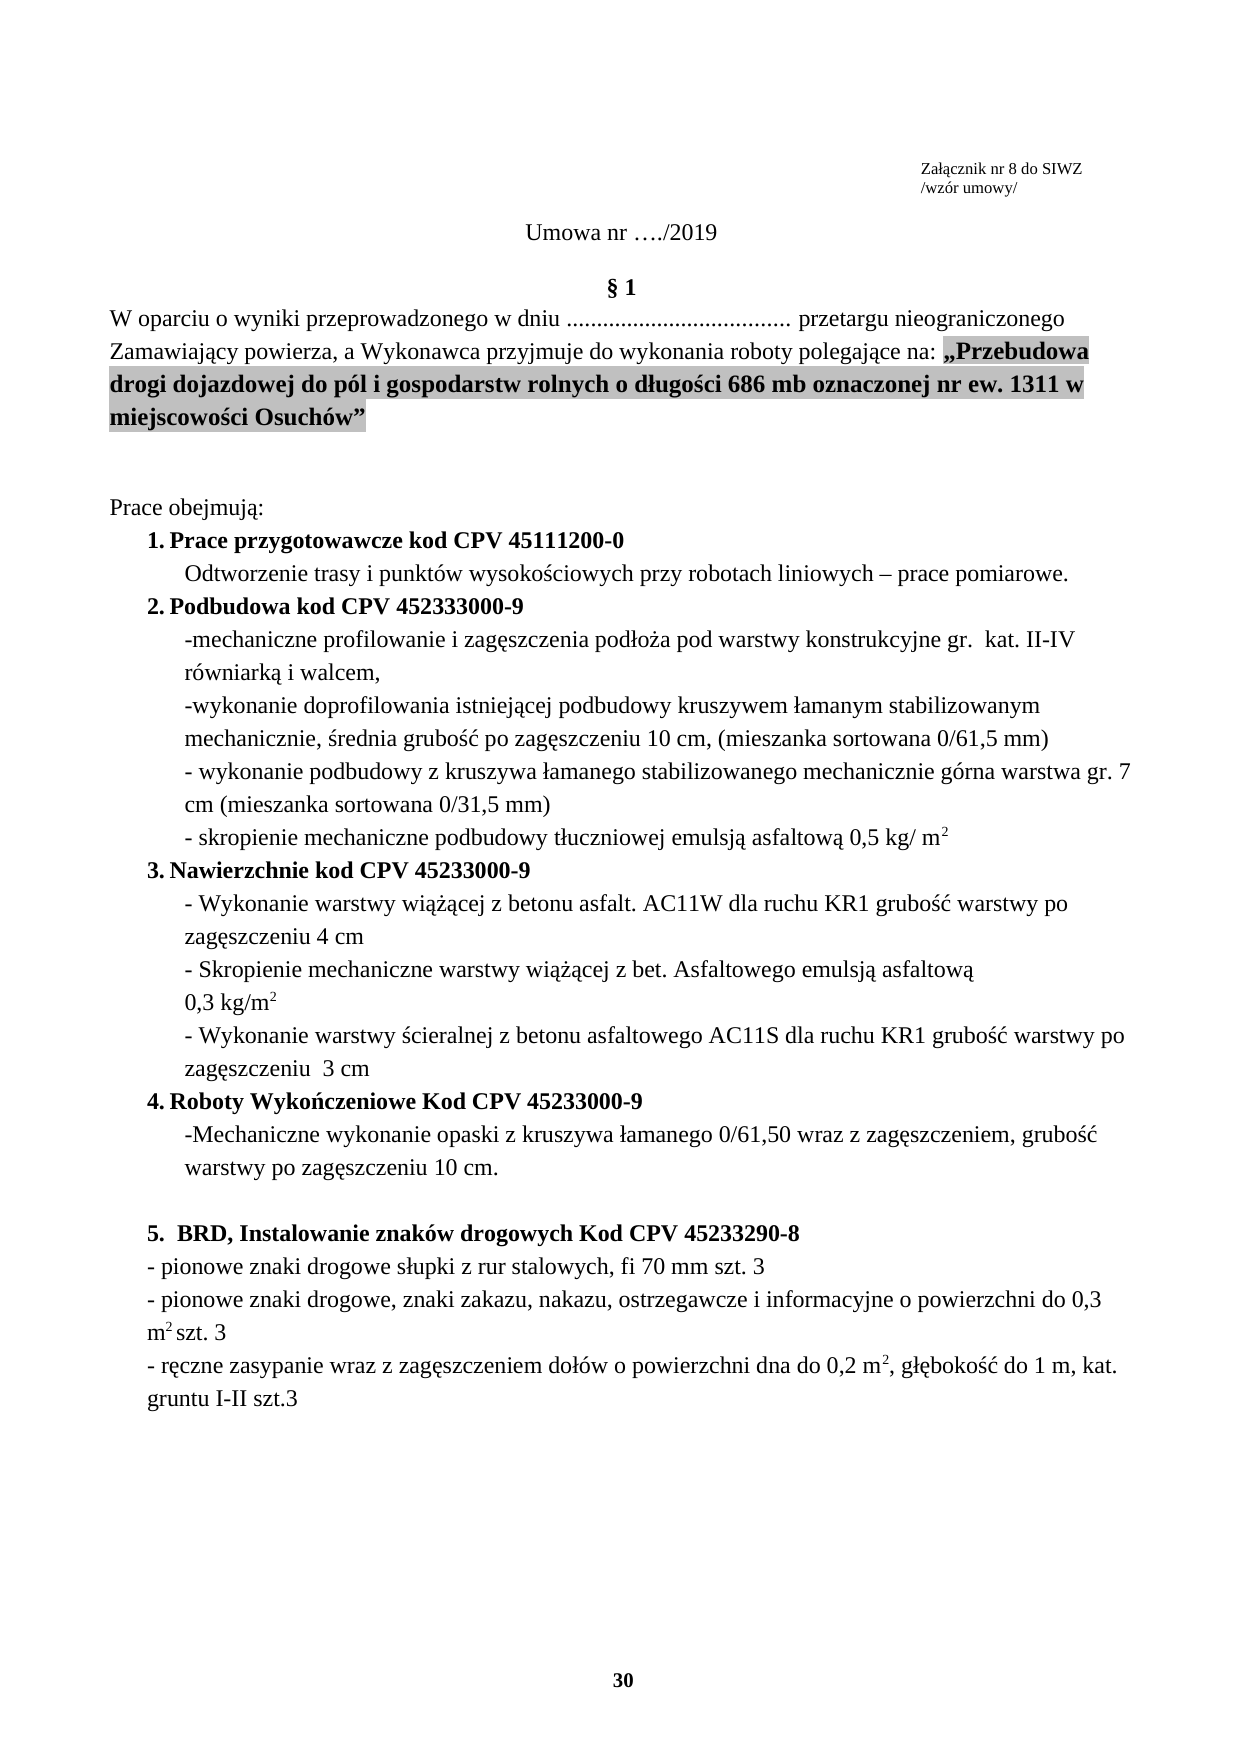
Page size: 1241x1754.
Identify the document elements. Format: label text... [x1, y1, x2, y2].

text /wzór umowy/ [109, 178, 1133, 197]
text Odtworzenie trasy i punktów wysokościowych przy robotach liniowych – prace pomiarowe. [184, 555, 1133, 588]
text - Wykonanie warstwy ścieralnej z betonu asfaltowego AC11S dla ruchu KR1 grubość warstwy po zagęszczeniu 3 cm [184, 1017, 1133, 1083]
list Prace przygotowawcze kod CPV 45111200-0 [147, 522, 1133, 555]
text - skropienie mechaniczne podbudowy tłuczniowej emulsją asfaltową 0,5 kg/ m2 [184, 819, 1133, 852]
text § 1 [109, 276, 1133, 300]
text - ręczne zasypanie wraz z zagęszczeniem dołów o powierzchni dna do 0,2 m2, głębokość do 1 m, kat. gruntu I-II szt.3 [147, 1347, 1133, 1413]
text Prace obejmują: [109, 489, 1133, 522]
list Roboty Wykończeniowe Kod CPV 45233000-9 [147, 1083, 1133, 1116]
text - Wykonanie warstwy wiążącej z betonu asfalt. AC11W dla ruchu KR1 grubość warstwy po zagęszczeniu 4 cm [184, 885, 1133, 951]
text -mechaniczne profilowanie i zagęszczenia podłoża pod warstwy konstrukcyjne gr. kat. II-IV równiarką i walcem, [184, 621, 1133, 687]
text Zamawiający powierza, a Wykonawca przyjmuje do wykonania roboty polegające na: „Przebudowa drogi dojazdowej do pól i gospodarstw rolnych o długości 686 mb oznaczonej nr ew. 1311 w miejscowości Osuchów” [109, 333, 1133, 432]
text -Mechaniczne wykonanie opaski z kruszywa łamanego 0/61,50 wraz z zagęszczeniem, grubość warstwy po zagęszczeniu 10 cm. [184, 1116, 1133, 1182]
text W oparciu o wyniki przeprowadzonego w dniu przetargu nieograniczonego [109, 300, 1133, 333]
text 5. BRD, Instalowanie znaków drogowych Kod CPV 45233290-8 [147, 1215, 1133, 1248]
text - pionowe znaki drogowe słupki z rur stalowych, fi 70 mm szt. 3 [147, 1248, 1133, 1281]
text - wykonanie podbudowy z kruszywa łamanego stabilizowanego mechanicznie górna warstwa gr. 7 cm (mieszanka sortowana 0/31,5 mm) [184, 753, 1133, 819]
text - Skropienie mechaniczne warstwy wiążącej z bet. Asfaltowego emulsją asfaltową 0,3 kg/m2 [184, 951, 1133, 1017]
list Podbudowa kod CPV 452333000-9 [147, 588, 1133, 621]
text Umowa nr …./2019 [109, 197, 1133, 252]
text - pionowe znaki drogowe, znaki zakazu, nakazu, ostrzegawcze i informacyjne o powierzchni do 0,3 m2 szt. 3 [147, 1281, 1133, 1347]
text -wykonanie doprofilowania istniejącej podbudowy kruszywem łamanym stabilizowanym mechanicznie, średnia grubość po zagęszczeniu 10 cm, (mieszanka sortowana 0/61,5 mm) [184, 687, 1133, 753]
list Nawierzchnie kod CPV 45233000-9 [147, 852, 1133, 885]
text Załącznik nr 8 do SIWZ [109, 159, 1133, 178]
